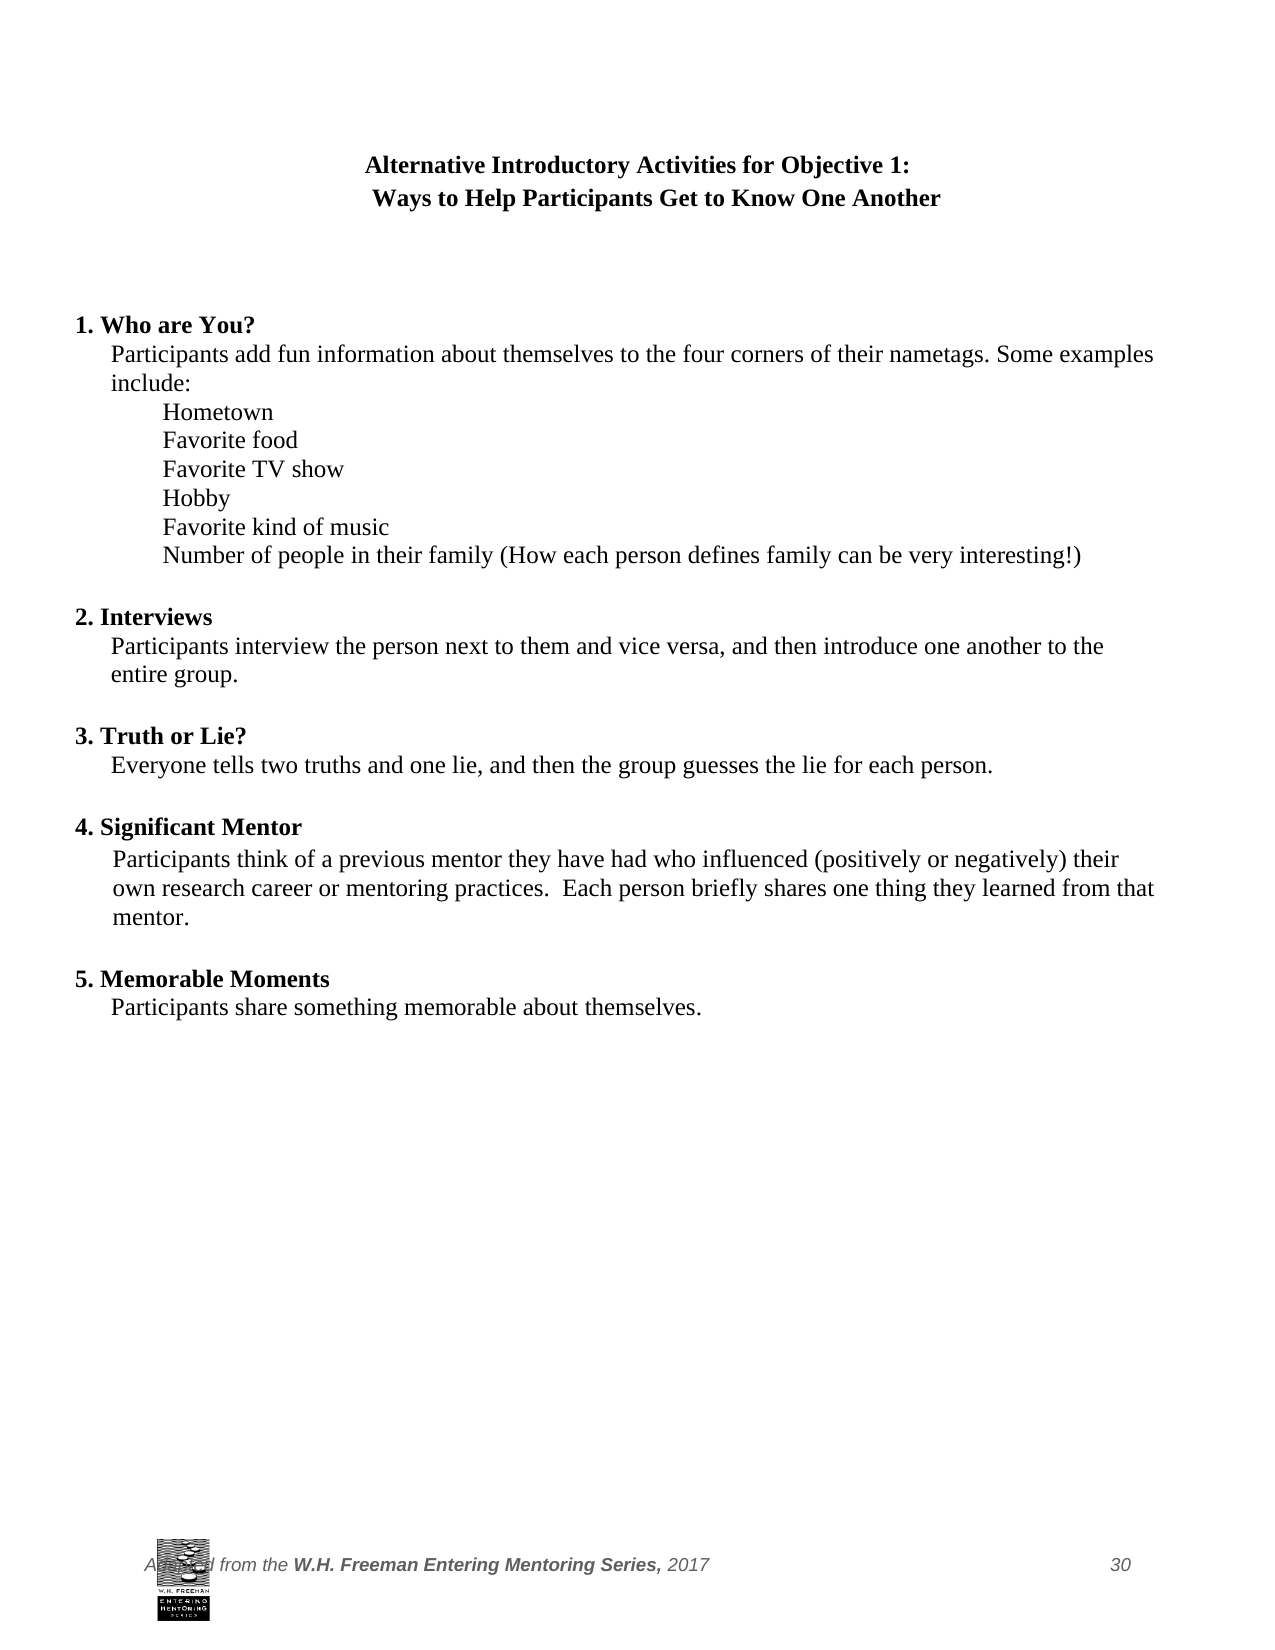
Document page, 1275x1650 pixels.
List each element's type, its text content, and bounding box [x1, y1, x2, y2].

text Participants add fun information about themselves to the four corners of their nametags. Some examples include: [111, 339, 1162, 397]
text 3. Truth or Lie? [75, 721, 1162, 750]
text Hometown [162, 397, 1162, 425]
text Ways to Help Participants Get to Know One Another [150, 183, 1162, 212]
text Everyone tells two truths and one lie, and then the group guesses the lie for each person. [111, 750, 1162, 779]
text 1. Who are You? [75, 310, 1162, 339]
text Hobby [162, 483, 1162, 512]
text Favorite TV show [162, 454, 1162, 483]
text Participants share something memorable about themselves. [111, 992, 1162, 1021]
text Favorite food [162, 425, 1162, 454]
text Favorite kind of music [162, 512, 1162, 540]
text Alternative Introductory Activities for Objective 1: [112, 150, 1162, 179]
text 5. Memorable Moments [75, 964, 1162, 992]
text 4. Significant Mentor [75, 812, 1162, 840]
text Number of people in their family (How each person defines family can be very interesting!) [162, 540, 1162, 569]
text Participants think of a previous mentor they have had who influenced (positively or negatively) their own research career or mentoring practices. Each person briefly shares one thing they learned from that mentor. [112, 844, 1162, 931]
picture [156, 1539, 210, 1621]
text Participants interview the person next to them and vice versa, and then introduce one another to the entire group. [111, 631, 1162, 688]
text 2. Interviews [75, 602, 1162, 631]
